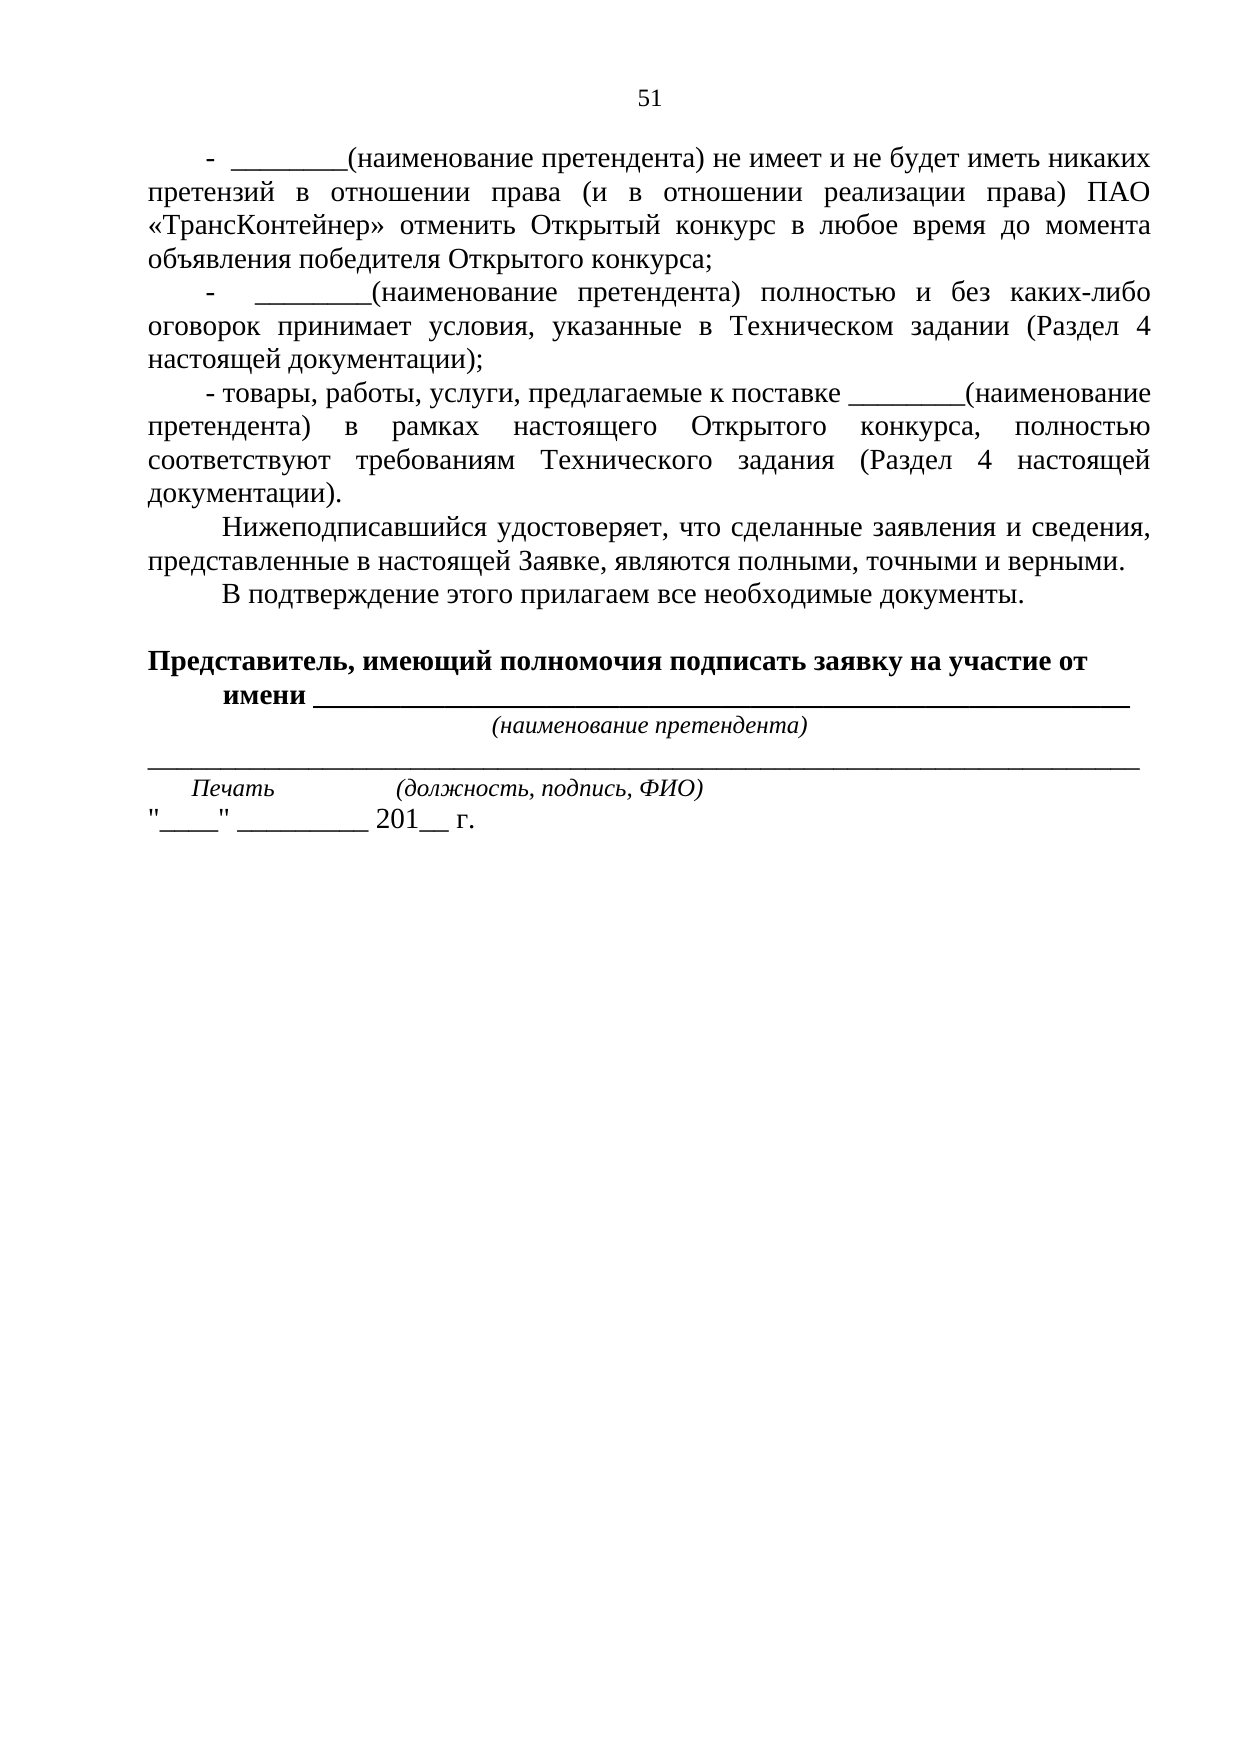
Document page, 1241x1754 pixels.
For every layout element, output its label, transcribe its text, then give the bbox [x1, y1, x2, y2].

text - ________(наименование претендента) не имеет и не будет иметь никаких претензий в отношении права (и в отношении реализации права) ПАО «ТрансКонтейнер» отменить Открытый конкурс в любое время до момента объявления победителя Открытого конкурса; [148, 140, 1152, 274]
text - ________(наименование претендента) полностью и без каких-либо оговорок принимает условия, указанные в Техническом задании (Раздел 4 настоящей документации); [148, 274, 1152, 375]
text В подтверждение этого прилагаем все необходимые документы. [148, 576, 1152, 610]
text Печать (должность, подпись, ФИО) [148, 773, 1152, 801]
text "____" _________ 201__ г. [148, 801, 1152, 835]
subtitle Представитель, имеющий полномочия подписать заявку на участие от имени ________________________________________________________ [148, 643, 1152, 710]
text - товары, работы, услуги, предлагаемые к поставке ________(наименование претендента) в рамках настоящего Открытого конкурса, полностью соответствуют требованиям Технического задания (Раздел 4 настоящей документации). [148, 375, 1152, 509]
text (наименование претендента) [148, 710, 1152, 739]
text ____________________________________________________________________ [148, 739, 1152, 773]
text Нижеподписавшийся удостоверяет, что сделанные заявления и сведения, представленные в настоящей Заявке, являются полными, точными и верными. [148, 509, 1152, 576]
